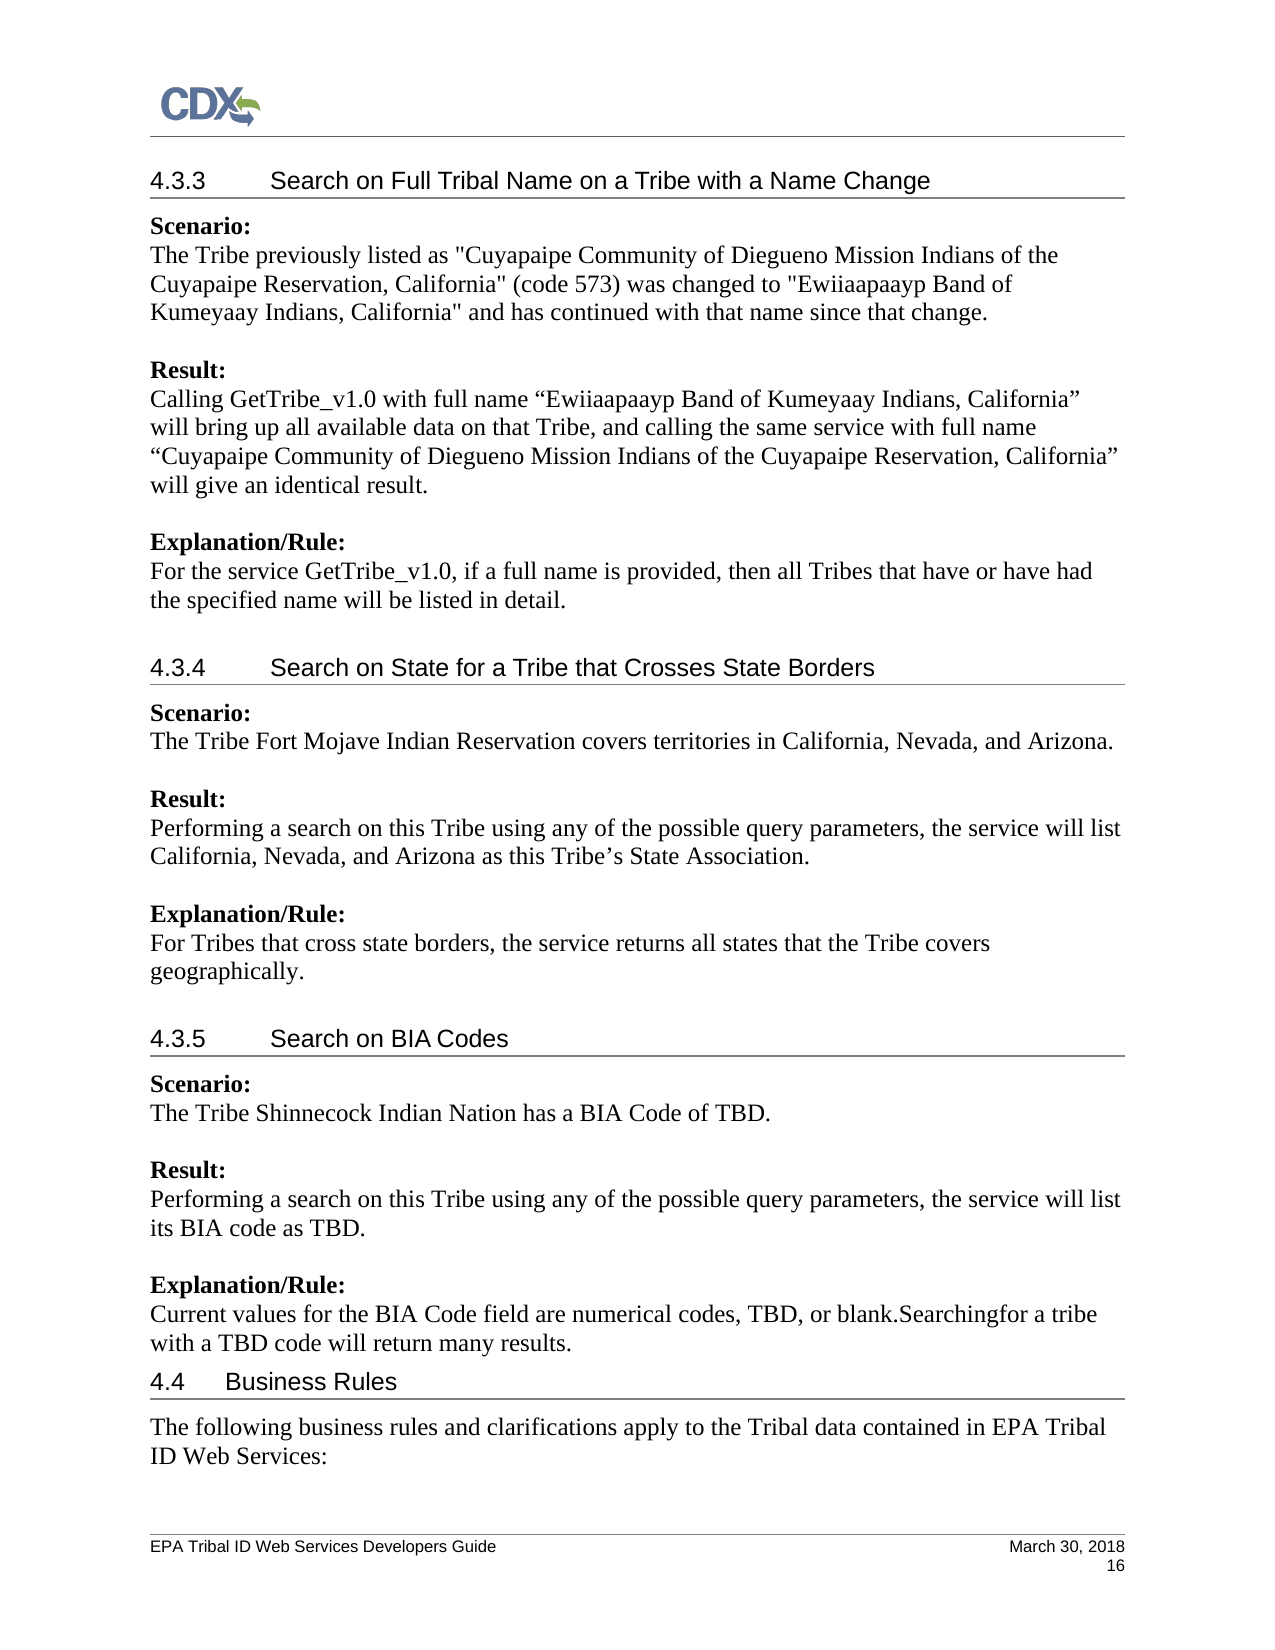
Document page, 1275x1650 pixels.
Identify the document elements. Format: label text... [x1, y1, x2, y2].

subtitle Business Rules [150, 1367, 1125, 1398]
subtitle Search on Full Tribal Name on a Tribe with a Name Change [150, 166, 1125, 197]
subtitle Search on BIA Codes [150, 1024, 1125, 1055]
text Result: [150, 784, 1125, 813]
text Scenario: [150, 698, 1125, 726]
text The following business rules and clarifications apply to the Tribal data contained in EPA Tribal ID Web Services: [150, 1412, 1125, 1469]
text For Tribes that cross state borders, the service returns all states that the Tribe covers geographically. [150, 928, 1125, 985]
text Scenario: [150, 1069, 1125, 1098]
text Explanation/Rule: [150, 899, 1125, 928]
text The Tribe Fort Mojave Indian Reservation covers territories in California, Nevada, and Arizona. [150, 726, 1125, 755]
text The Tribe previously listed as "Cuyapaipe Community of Diegueno Mission Indians of the Cuyapaipe Reservation, California" (code 573) was changed to "Ewiiaapaayp Band of Kumeyaay Indians, California" and has continued with that name since that change. [150, 240, 1125, 326]
text For the service GetTribe_v1.0, if a full name is provided, then all Tribes that have or have had the specified name will be listed in detail. [150, 556, 1125, 614]
text Scenario: [150, 211, 1125, 240]
text Result: [150, 1156, 1125, 1184]
text The Tribe Shinnecock Indian Nation has a BIA Code of TBD. [150, 1098, 1125, 1127]
text Explanation/Rule: [150, 1271, 1125, 1299]
text Current values for the BIA Code field are numerical codes, TBD, or blank.Searchingfor a tribe with a TBD code will return many results. [150, 1299, 1125, 1357]
text Performing a search on this Tribe using any of the possible query parameters, the service will list its BIA code as TBD. [150, 1184, 1125, 1242]
picture [150, 75, 271, 135]
text Performing a search on this Tribe using any of the possible query parameters, the service will list California, Nevada, and Arizona as this Tribe’s State Association. [150, 813, 1125, 870]
text Explanation/Rule: [150, 527, 1125, 556]
text Result: [150, 355, 1125, 384]
text Calling GetTribe_v1.0 with full name “Ewiiaapaayp Band of Kumeyaay Indians, California” will bring up all available data on that Tribe, and calling the same service with full name “Cuyapaipe Community of Diegueno Mission Indians of the Cuyapaipe Reservation, California” will give an identical result. [150, 384, 1125, 499]
subtitle Search on State for a Tribe that Crosses State Borders [150, 653, 1125, 684]
